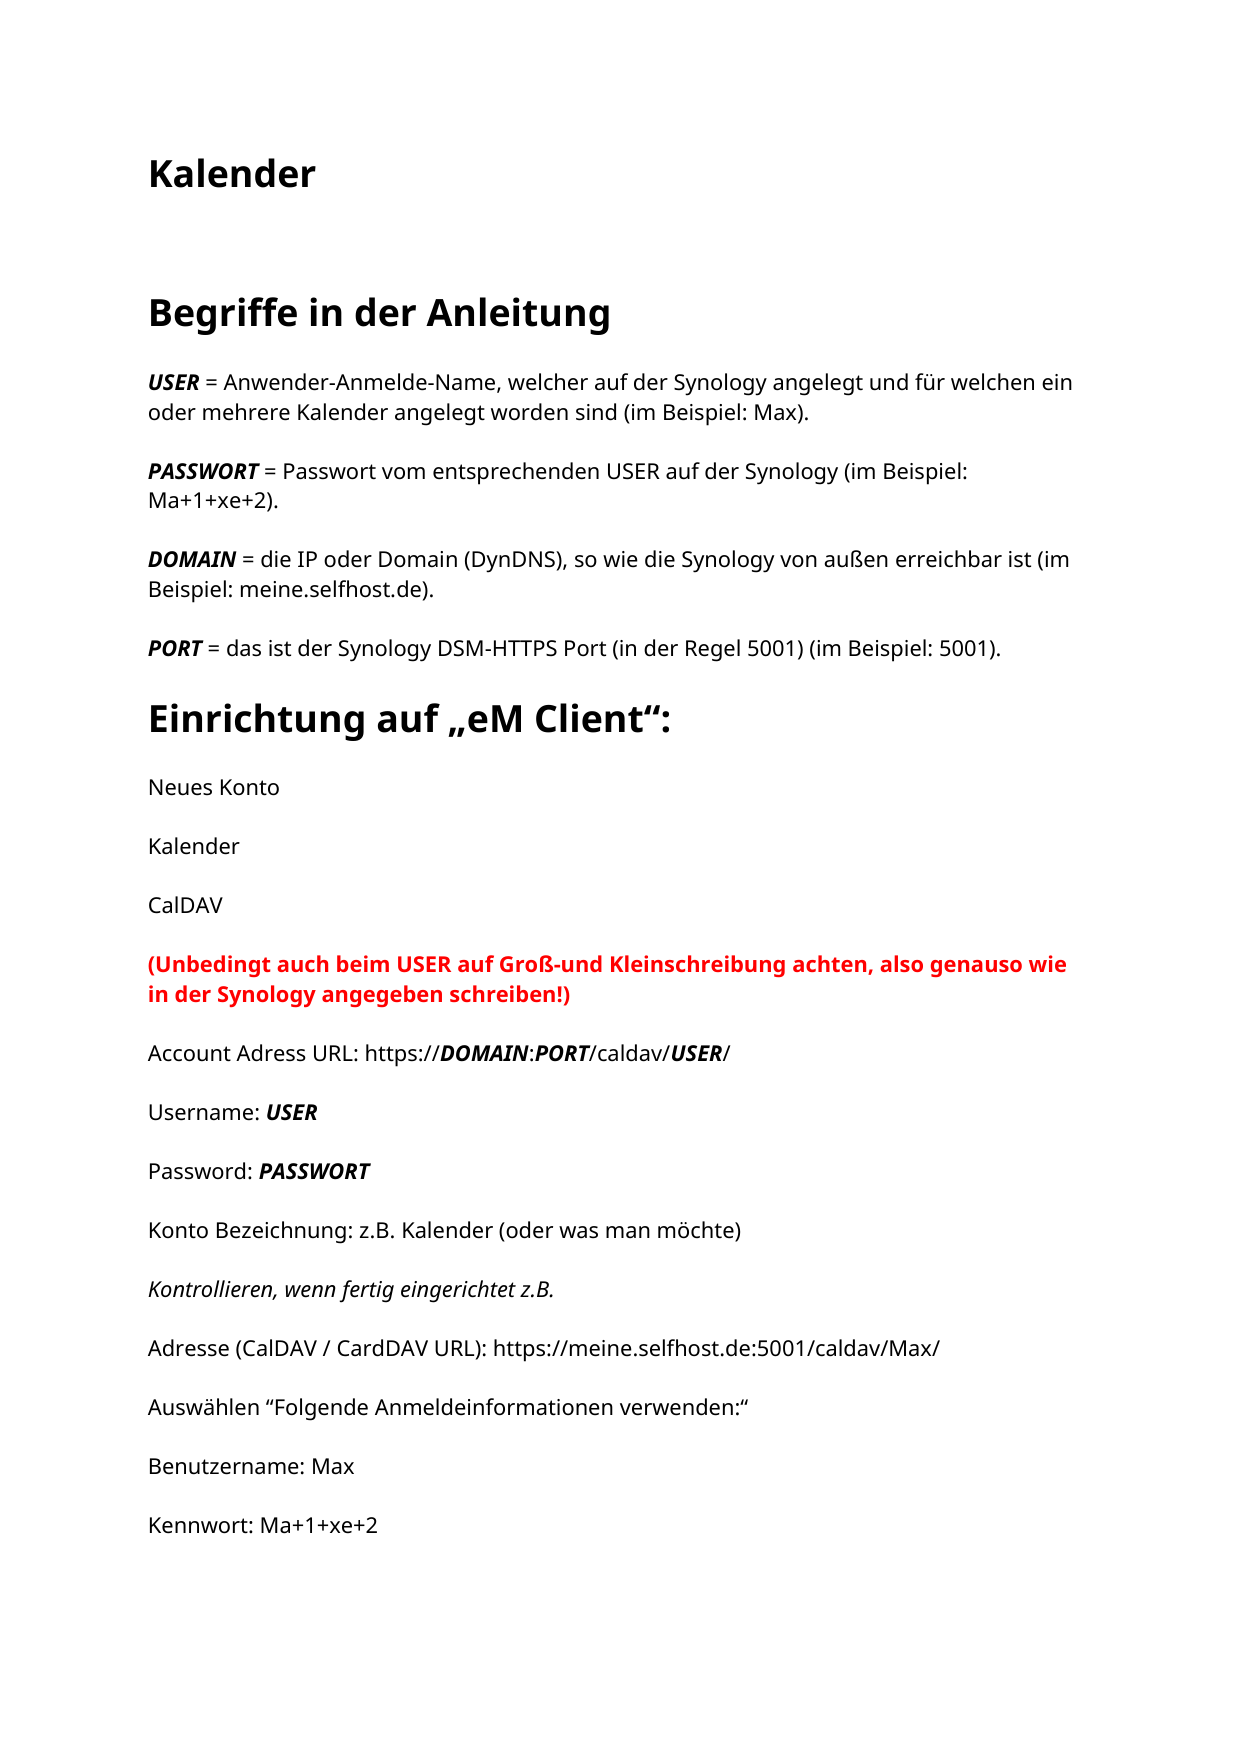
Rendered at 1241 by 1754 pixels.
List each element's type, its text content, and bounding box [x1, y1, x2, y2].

text DOMAIN = die IP oder Domain (DynDNS), so wie die Synology von außen erreichbar ist (im Beispiel: meine.selfhost.de). [148, 544, 1093, 604]
text Kennwort: Ma+1+xe+2 [148, 1510, 1093, 1539]
text Begriffe in der Anleitung [148, 287, 1093, 338]
text Username: USER [148, 1097, 1093, 1127]
text Konto Bezeichnung: z.B. Kalender (oder was man möchte) [148, 1215, 1093, 1245]
text Kalender [148, 831, 1093, 861]
text Account Adress URL: https://DOMAIN:PORT/caldav/USER/ [148, 1038, 1093, 1068]
text PORT = das ist der Synology DSM-HTTPS Port (in der Regel 5001) (im Beispiel: 5001). [148, 633, 1093, 663]
text Neues Konto [148, 772, 1093, 802]
text Adresse (CalDAV / CardDAV URL): https://meine.selfhost.de:5001/caldav/Max/ [148, 1333, 1093, 1363]
text Auswählen “Folgende Anmeldeinformationen verwenden:“ [148, 1392, 1093, 1422]
text (Unbedingt auch beim USER auf Groß-und Kleinschreibung achten, also genauso wie in der Synology angegeben schreiben!) [148, 949, 1093, 1009]
text CalDAV [148, 890, 1093, 920]
text Kontrollieren, wenn fertig eingerichtet z.B. [148, 1274, 1093, 1304]
text Benutzername: Max [148, 1451, 1093, 1481]
text Einrichtung auf „eM Client“: [148, 692, 1093, 743]
text Password: PASSWORT [148, 1156, 1093, 1186]
text Kalender [148, 148, 1093, 199]
text PASSWORT = Passwort vom entsprechenden USER auf der Synology (im Beispiel: Ma+1+xe+2). [148, 456, 1093, 515]
text USER = Anwender-Anmelde-Name, welcher auf der Synology angelegt und für welchen ein oder mehrere Kalender angelegt worden sind (im Beispiel: Max). [148, 367, 1093, 427]
